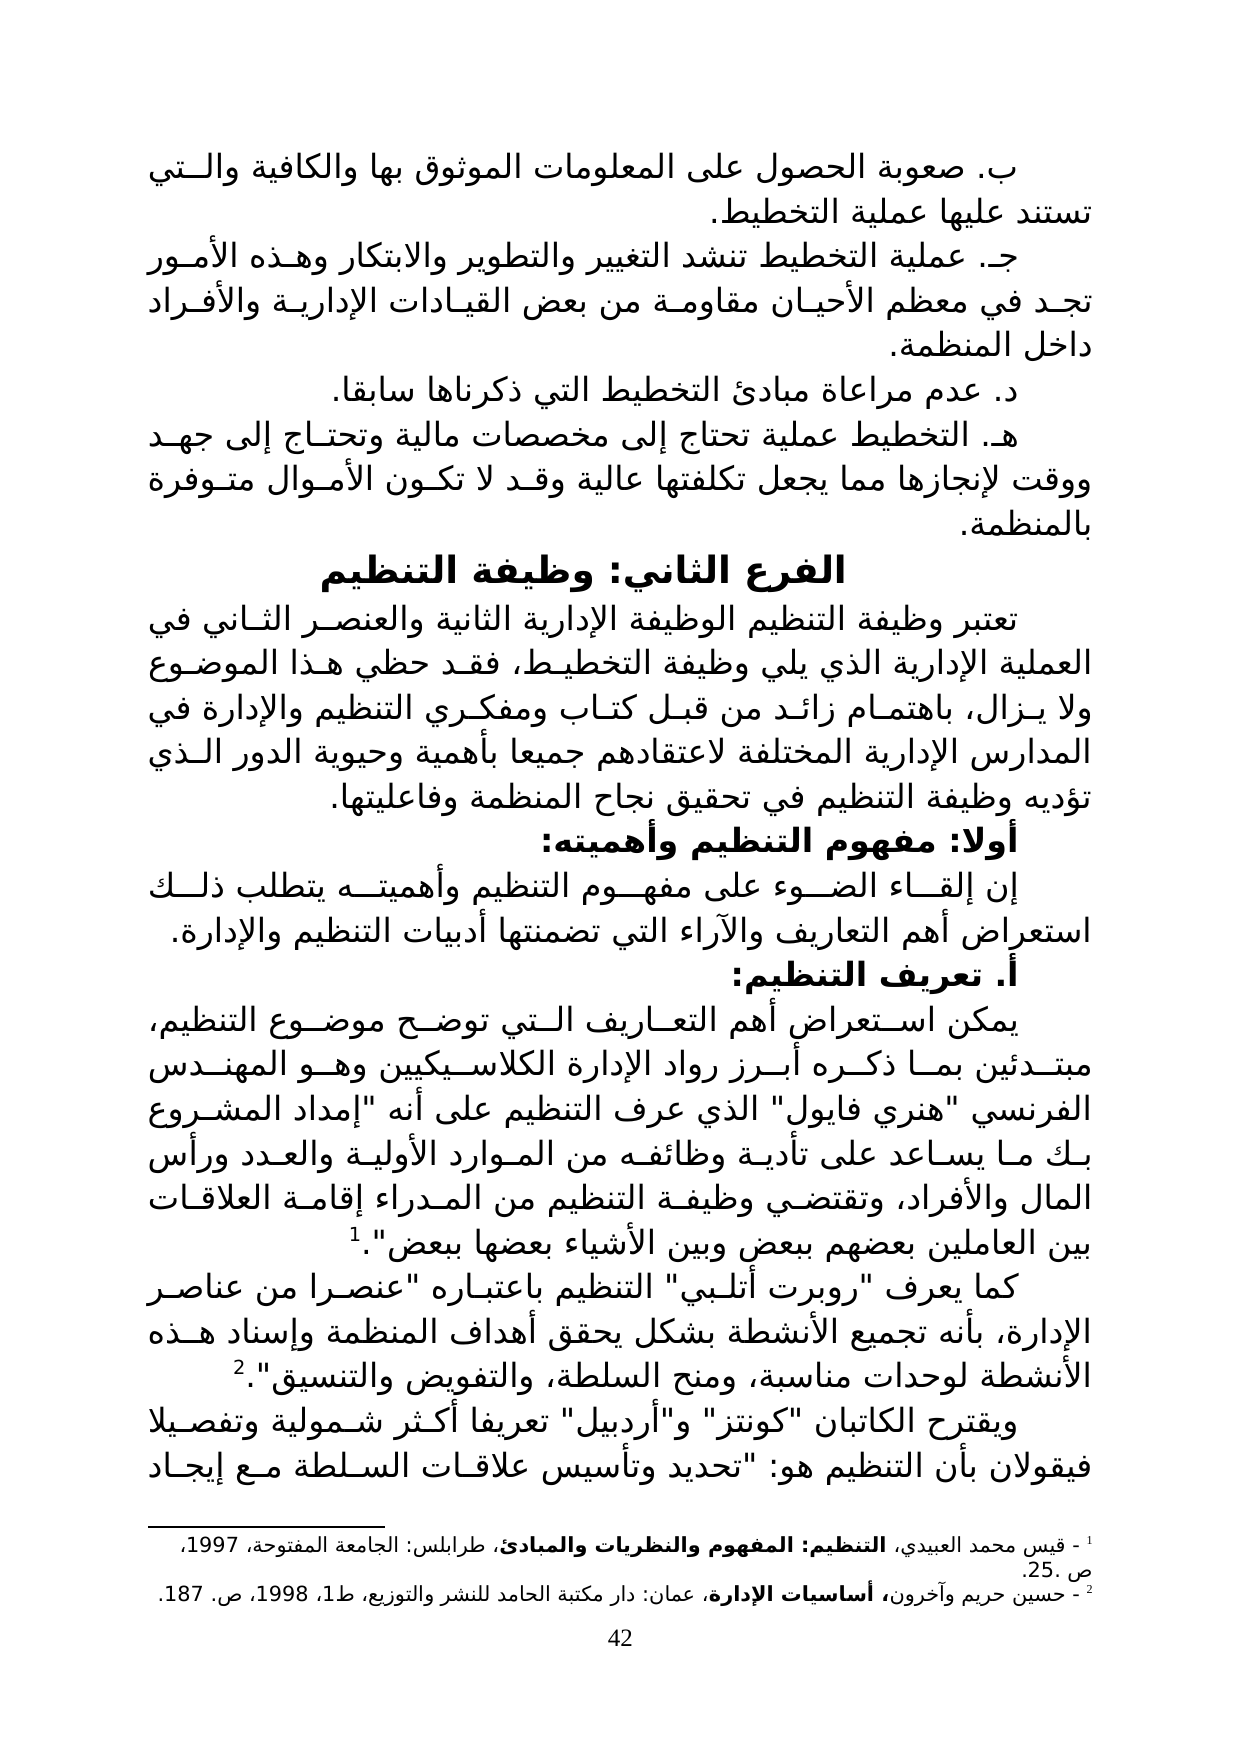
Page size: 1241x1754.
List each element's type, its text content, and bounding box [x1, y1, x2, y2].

text أولا: مفهوم التنظيم وأهميته: [148, 822, 1093, 861]
text إن إلقاء الضوء على مفهوم التنظيم وأهميته يتطلب ذلك استعراض أهم التعاريف والآراء التي تضمنتها أدبيات التنظيم والإدارة. [148, 866, 1093, 950]
text ب. صعوبة الحصول على المعلومات الموثوق بها والكافية والتي تستند عليها عملية التخطيط. [148, 148, 1093, 231]
text تعتبر وظيفة التنظيم الوظيفة الإدارية الثانية والعنصر الثاني في العملية الإدارية الذي يلي وظيفة التخطيط، فقد حظي هذا الموضوع ولا يزال، باهتمام زائد من قبل كتاب ومفكري التنظيم والإدارة في المدارس الإدارية المختلفة لاعتقادهم جميعا بأهمية وحيوية الدور الذي تؤديه وظيفة التنظيم في تحقيق نجاح المنظمة وفاعليتها. [148, 599, 1093, 816]
text الفرع الثاني: وظيفة التنظيم [148, 549, 1093, 592]
text أ. تعريف التنظيم: [148, 956, 1093, 994]
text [148, 1401, 1093, 1485]
text جـ. عملية التخطيط تنشد التغيير والتطوير والابتكار وهذه الأمور تجد في معظم الأحيان مقاومة من بعض القيادات الإدارية والأفراد داخل المنظمة. [148, 237, 1093, 365]
text د. عدم مراعاة مبادئ التخطيط التي ذكرناها سابقا. [148, 371, 1093, 409]
text هـ. التخطيط عملية تحتاج إلى مخصصات مالية وتحتاج إلى جهد ووقت لإنجازها مما يجعل تكلفتها عالية وقد لا تكون الأموال متوفرة بالمنظمة. [148, 415, 1093, 543]
text كما يعرف "روبرت أتلبي" التنظيم باعتباره "عنصرا من عناصر الإدارة، بأنه تجميع الأنشطة بشكل يحقق أهداف المنظمة وإسناد هذه الأنشطة لوحدات مناسبة، ومنح السلطة، والتفويض والتنسيق". [148, 1268, 1093, 1396]
text يمكن استعراض أهم التعاريف التي توضح موضوع التنظيم، مبتدئين بما ذكره أبرز رواد الإدارة الكلاسيكيين وهو المهندس الفرنسي "هنري فايول" الذي عرف التنظيم على أنه "إمداد المشروع بك ما يساعد على تأدية وظائفه من الموارد الأولية والعدد ورأس المال والأفراد، وتقتضي وظيفة التنظيم من المدراء إقامة العلاقات بين العاملين بعضهم ببعض وبين الأشياء بعضها ببعض". [148, 1000, 1093, 1262]
